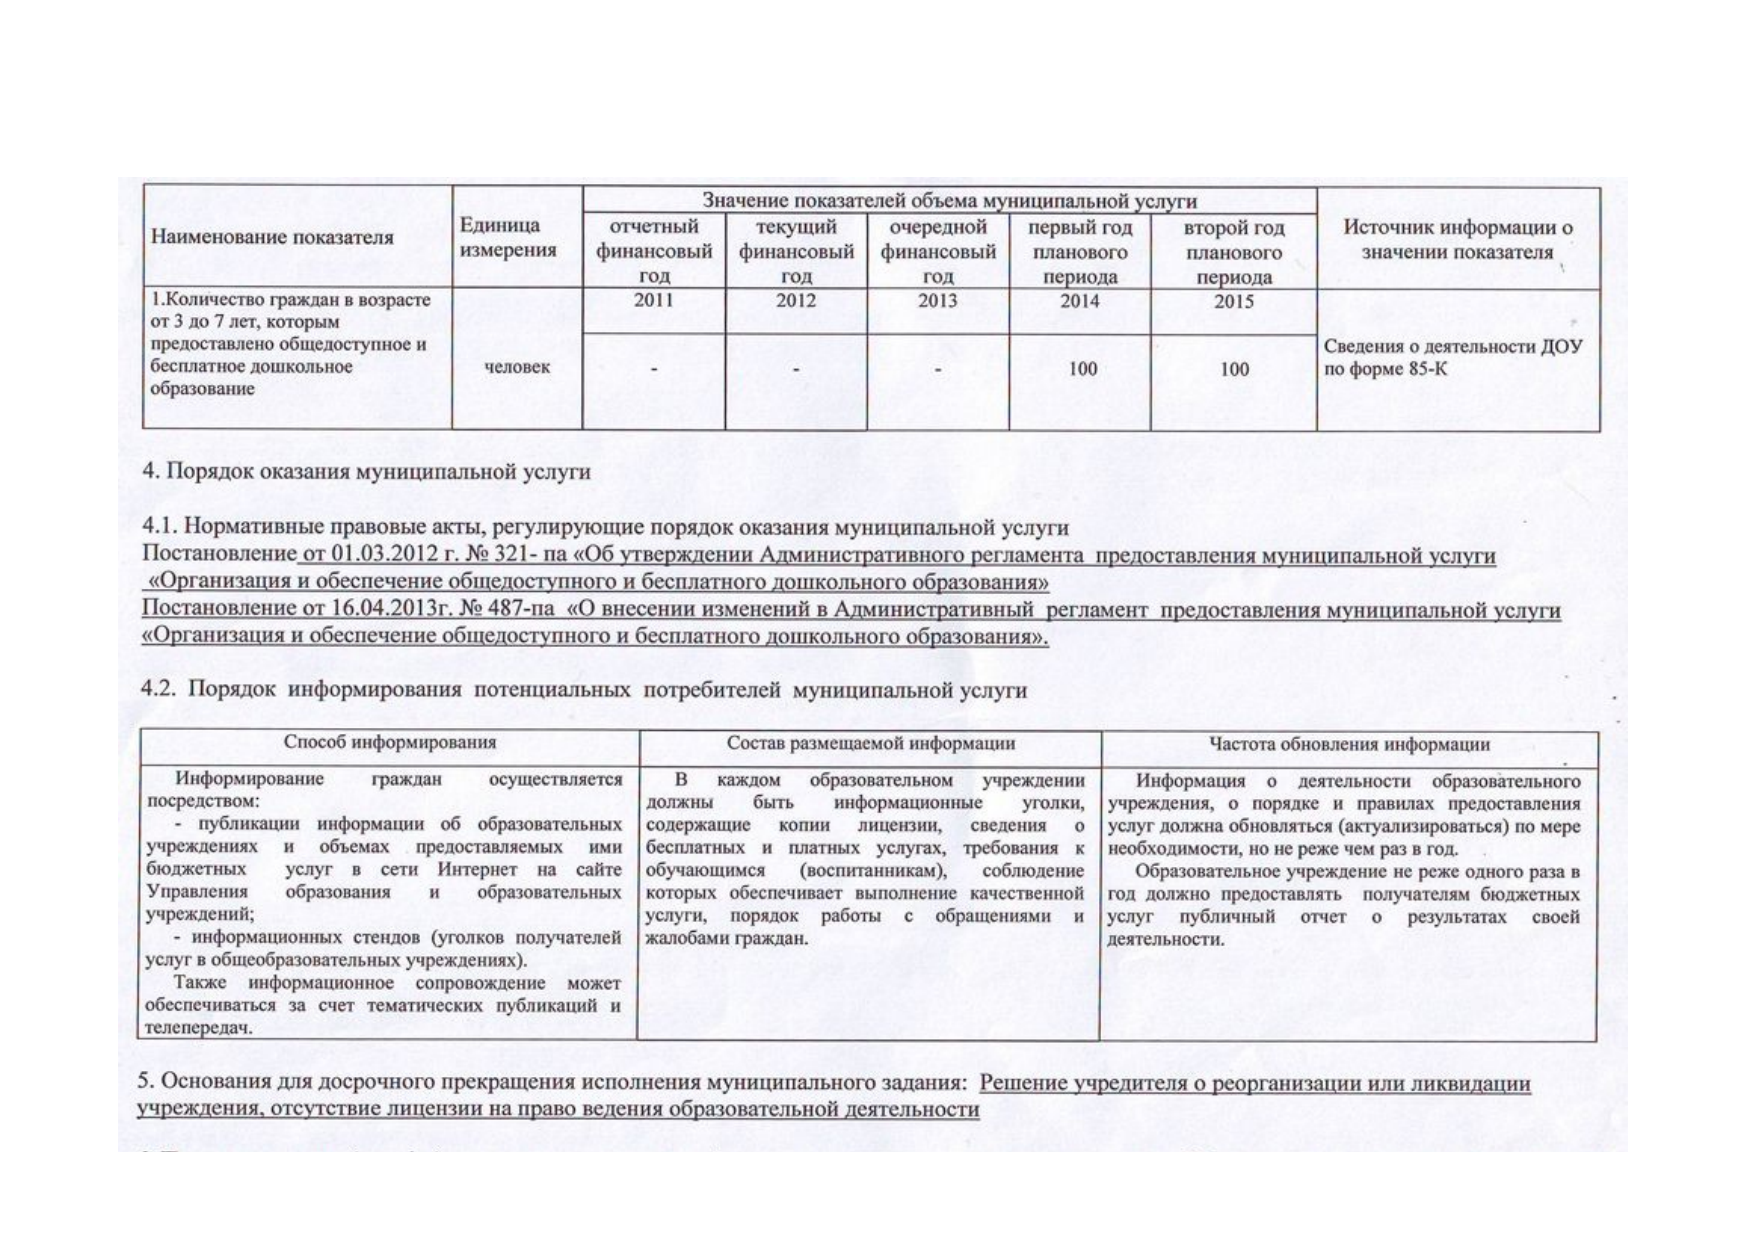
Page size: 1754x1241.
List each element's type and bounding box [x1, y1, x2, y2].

picture [118, 177, 1628, 1152]
